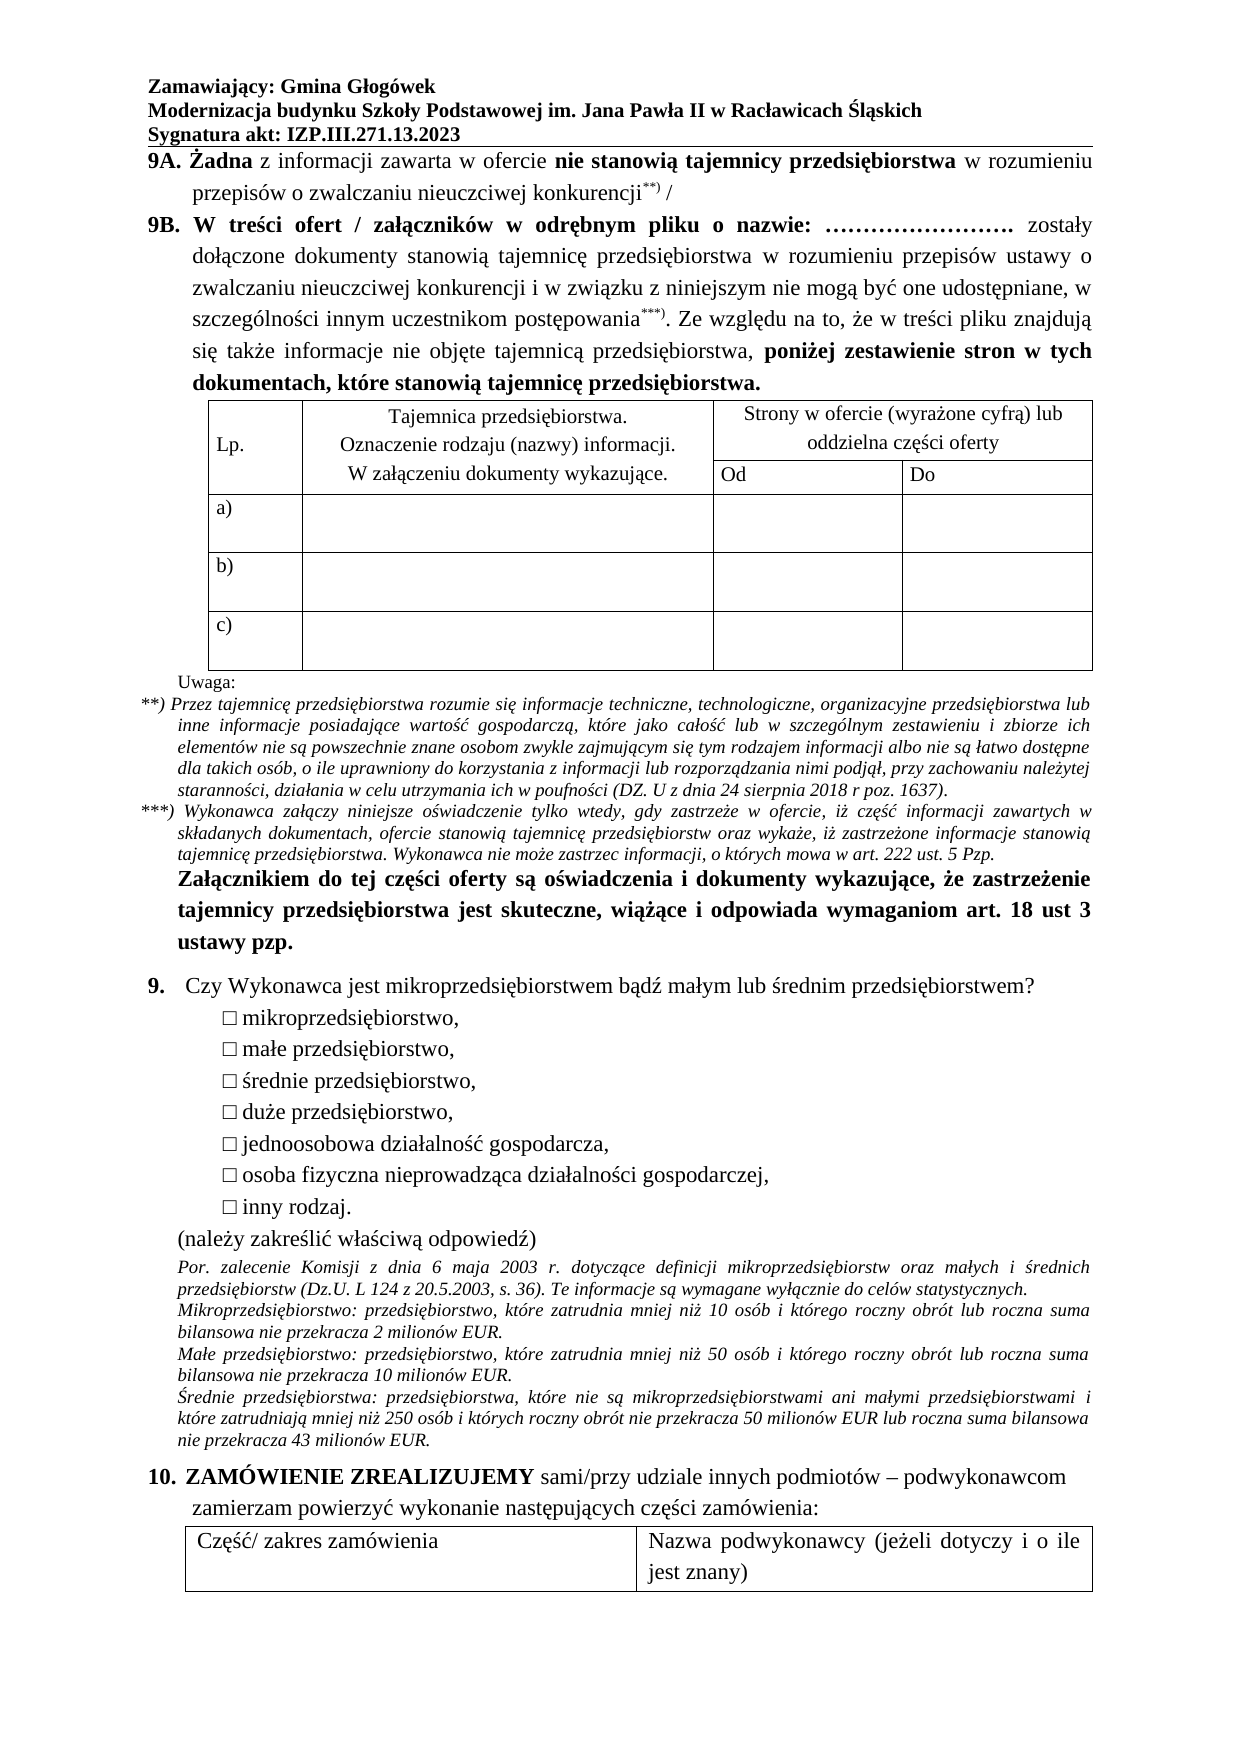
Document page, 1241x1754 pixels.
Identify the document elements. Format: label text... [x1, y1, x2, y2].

list ZAMÓWIENIE ZREALIZUJEMY sami/przy udziale innych podmiotów – podwykonawcom zamierzam powierzyć wykonanie następujących części zamówienia: [148, 1463, 1093, 1521]
table_header Lp. [209, 401, 302, 493]
text □ duże przedsiębiorstwo, [223, 1098, 1093, 1125]
table_cell [714, 553, 902, 611]
table_header Strony w ofercie (wyrażone cyfrą) lub oddzielna części oferty [714, 401, 1092, 460]
table_cell Od [714, 461, 902, 493]
table_cell [714, 495, 902, 552]
text □ jednoosobowa działalność gospodarcza, [223, 1130, 1093, 1156]
text **) Przez tajemnicę przedsiębiorstwa rozumie się informacje techniczne, technologiczne, organizacyjne przedsiębiorstwa lub inne informacje posiadające wartość gospodarczą, które jako całość lub w szczególnym zestawieniu i zbiorze ich elementów nie są powszechnie znane osobom zwykle zajmującym się tym rodzajem informacji albo nie są łatwo dostępne dla takich osób, o ile uprawniony do korzystania z informacji lub rozporządzania nimi podjął, przy zachowaniu należytej staranności, działania w celu utrzymania ich w poufności (DZ. U z dnia 24 sierpnia 2018 r poz. 1637). [140, 692, 1093, 800]
text Średnie przedsiębiorstwa: przedsiębiorstwa, które nie są mikroprzedsiębiorstwami ani małymi przedsiębiorstwami i które zatrudniają mniej niż 250 osób i których roczny obrót nie przekracza 50 milionów EUR lub roczna suma bilansowa nie przekracza 43 milionów EUR. [177, 1386, 1093, 1450]
table_cell Do [903, 461, 1092, 493]
table_cell [209, 553, 302, 611]
table_cell [209, 612, 302, 670]
text □ osoba fizyczna nieprowadząca działalności gospodarczej, [223, 1161, 1093, 1188]
text (należy zakreślić właściwą odpowiedź) [148, 1224, 1093, 1251]
text □ mikroprzedsiębiorstwo, [223, 1004, 1093, 1030]
table_cell [903, 612, 1092, 670]
text Małe przedsiębiorstwo: przedsiębiorstwo, które zatrudnia mniej niż 50 osób i którego roczny obrót lub roczna suma bilansowa nie przekracza 10 milionów EUR. [177, 1342, 1093, 1386]
text Uwaga: [177, 671, 1093, 692]
table_header Tajemnica przedsiębiorstwa. Oznaczenie rodzaju (nazwy) informacji. W załączeniu dokumenty wykazujące. [303, 401, 713, 493]
text 9B. W treści ofert / załączników w odrębnym pliku o nazwie: ……………………. zostały dołączone dokumenty stanowią tajemnicę przedsiębiorstwa w rozumieniu przepisów ustawy o zwalczaniu nieuczciwej konkurencji i w związku z niniejszym nie mogą być one udostępniane, w szczególności innym uczestnikom postępowania***). Ze względu na to, że w treści pliku znajdują się także informacje nie objęte tajemnicą przedsiębiorstwa, poniżej zestawienie stron w tych dokumentach, które stanowią tajemnicę przedsiębiorstwa. [148, 211, 1093, 395]
table_cell [303, 553, 713, 611]
table_header Nazwa podwykonawcy (jeżeli dotyczy i o ile jest znany) [637, 1527, 1092, 1591]
table_cell [303, 495, 713, 552]
text □ inny rodzaj. [223, 1193, 1093, 1219]
table_header Część/ zakres zamówienia [186, 1527, 636, 1591]
text 9A. Żadna z informacji zawarta w ofercie nie stanowią tajemnicy przedsiębiorstwa w rozumieniu przepisów o zwalczaniu nieuczciwej konkurencji**) / [148, 148, 1093, 206]
table_cell [303, 612, 713, 670]
text Załącznikiem do tej części oferty są oświadczenia i dokumenty wykazujące, że zastrzeżenie tajemnicy przedsiębiorstwa jest skuteczne, wiążące i odpowiada wymaganiom art. 18 ust 3 ustawy pzp. [177, 865, 1093, 954]
table_cell [714, 612, 902, 670]
table_cell [903, 495, 1092, 552]
table_cell [903, 553, 1092, 611]
text Mikroprzedsiębiorstwo: przedsiębiorstwo, które zatrudnia mniej niż 10 osób i którego roczny obrót lub roczna suma bilansowa nie przekracza 2 milionów EUR. [177, 1299, 1093, 1342]
list Czy Wykonawca jest mikroprzedsiębiorstwem bądź małym lub średnim przedsiębiorstwem? [148, 972, 1093, 998]
text ***) Wykonawca załączy niniejsze oświadczenie tylko wtedy, gdy zastrzeże w ofercie, iż część informacji zawartych w składanych dokumentach, ofercie stanowią tajemnicę przedsiębiorstw oraz wykaże, iż zastrzeżone informacje stanowią tajemnicę przedsiębiorstwa. Wykonawca nie może zastrzec informacji, o których mowa w art. 222 ust. 5 Pzp. [140, 800, 1093, 865]
text □ średnie przedsiębiorstwo, [223, 1067, 1093, 1093]
text Por. zalecenie Komisji z dnia 6 maja 2003 r. dotyczące definicji mikroprzedsiębiorstw oraz małych i średnich przedsiębiorstw (Dz.U. L 124 z 20.5.2003, s. 36). Te informacje są wymagane wyłącznie do celów statystycznych. [177, 1256, 1093, 1299]
text □ małe przedsiębiorstwo, [223, 1035, 1093, 1062]
table_cell [209, 495, 302, 552]
